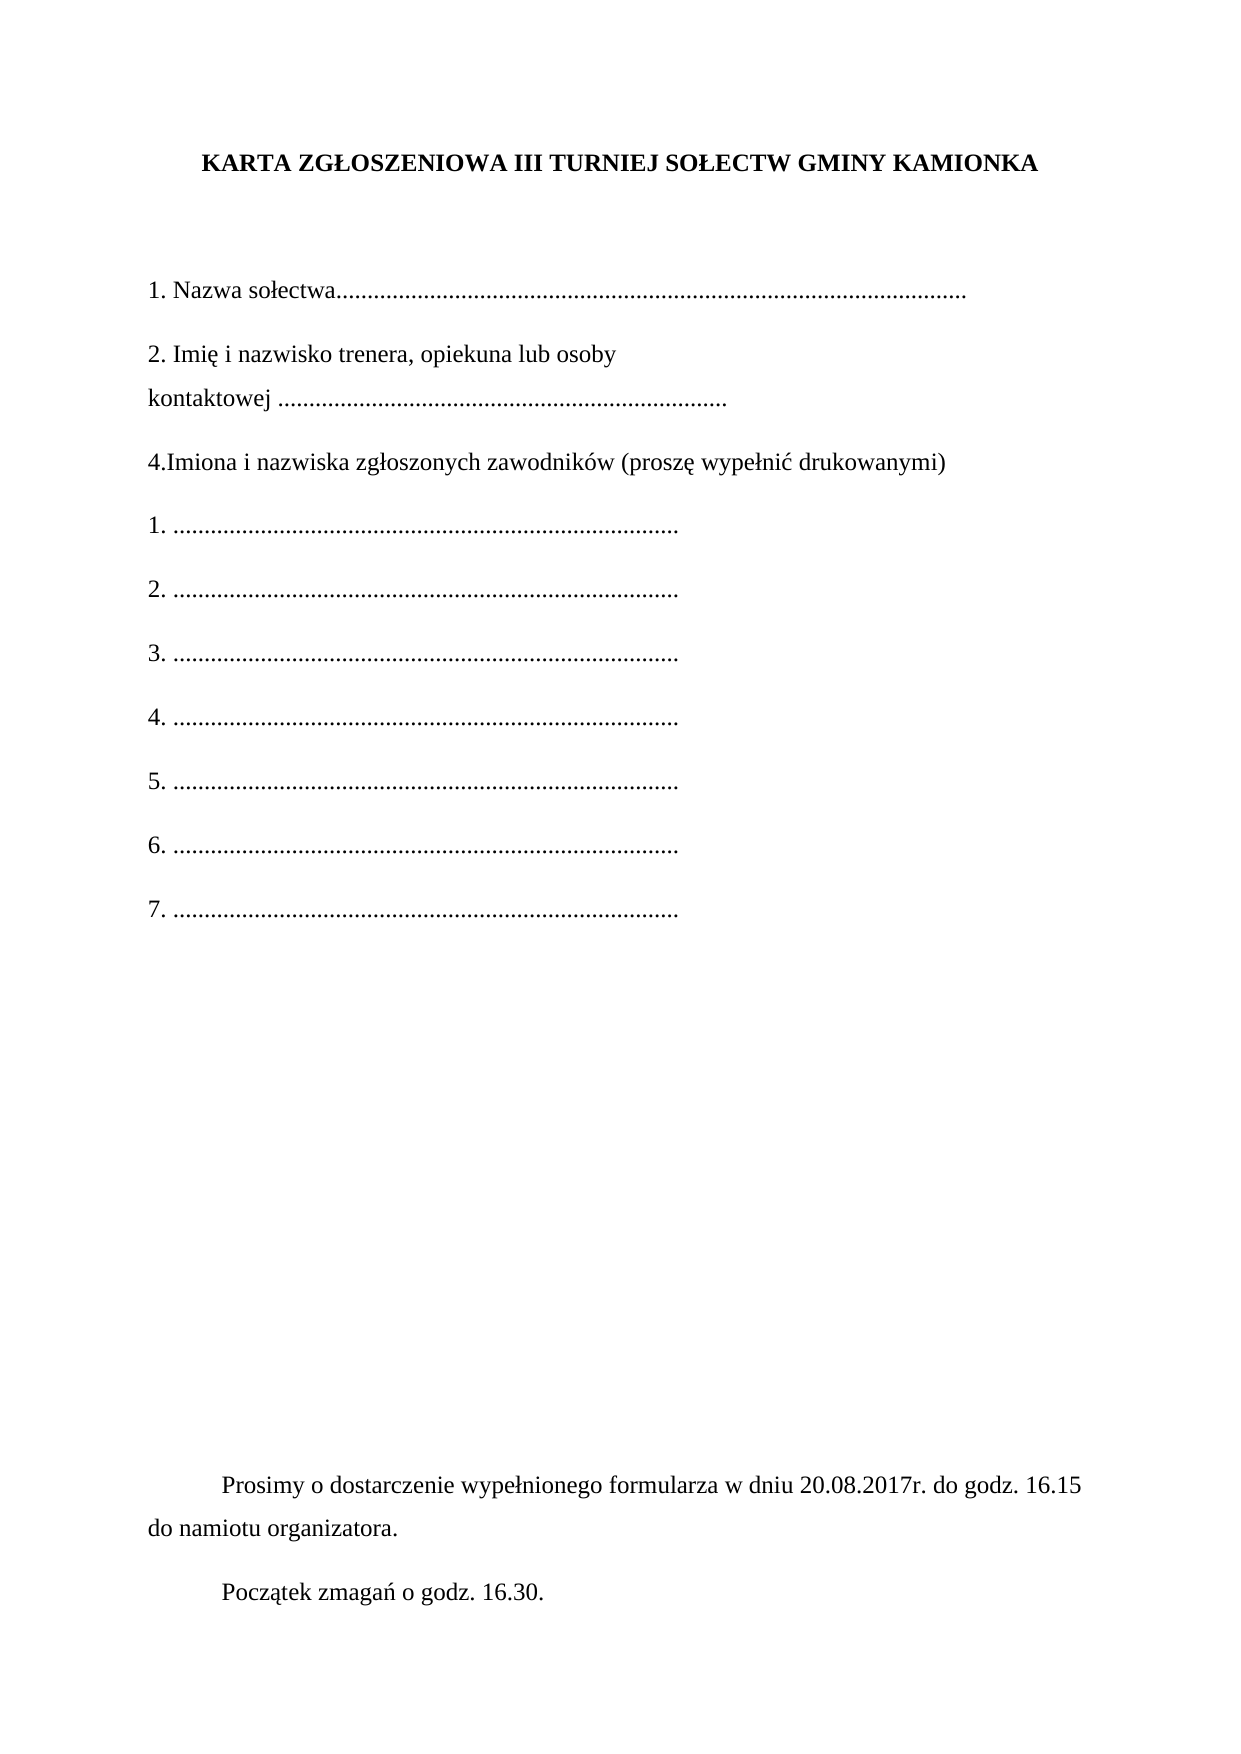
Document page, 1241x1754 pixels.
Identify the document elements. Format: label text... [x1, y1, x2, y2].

text 3. ................................................................................. [148, 638, 1093, 667]
text 4. ................................................................................. [148, 702, 1093, 731]
text 6. ................................................................................. [148, 830, 1093, 859]
text Początek zmagań o godz. 16.30. [148, 1577, 1093, 1606]
text 7. ................................................................................. [148, 894, 1093, 923]
text 1. Nazwa sołectwa..................................................................................................... [148, 276, 1093, 304]
text Prosimy o dostarczenie wypełnionego formularza w dniu 20.08.2017r. do godz. 16.15 do namiotu organizatora. [148, 1470, 1093, 1542]
text 2. Imię i nazwisko trenera, opiekuna lub osoby kontaktowej ........................................................................ [148, 339, 1093, 411]
text 2. ................................................................................. [148, 574, 1093, 603]
text 5. ................................................................................. [148, 766, 1093, 795]
text 4.Imiona i nazwiska zgłoszonych zawodników (proszę wypełnić drukowanymi) [148, 447, 1093, 475]
text KARTA ZGŁOSZENIOWA III TURNIEJ SOŁECTW GMINY KAMIONKA [148, 148, 1093, 176]
text 1. ................................................................................. [148, 511, 1093, 539]
